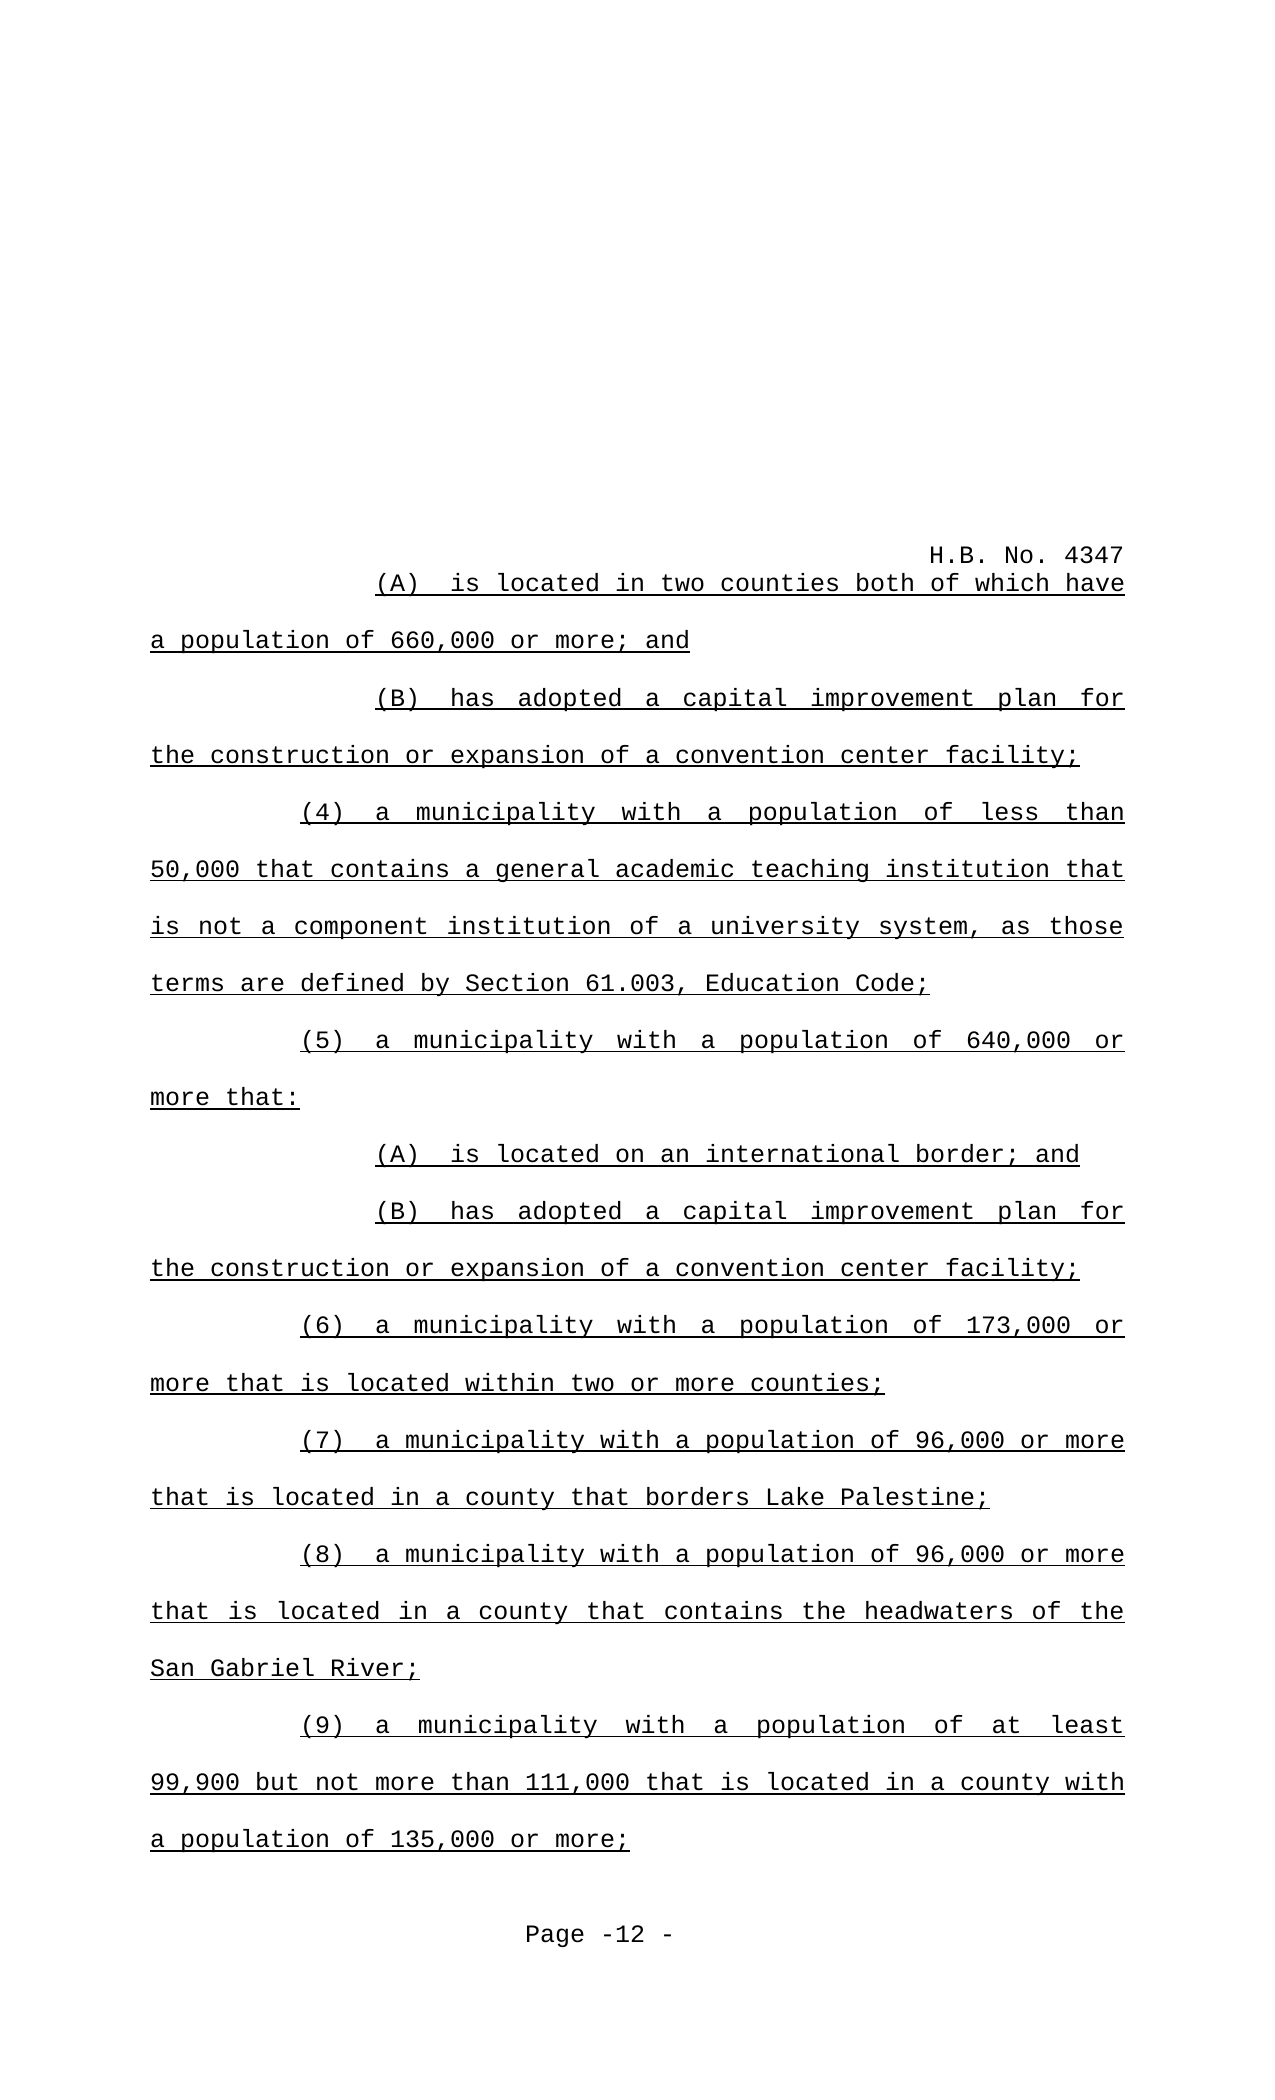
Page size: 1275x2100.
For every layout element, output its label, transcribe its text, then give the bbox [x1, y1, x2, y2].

text (B) has adopted a capital improvement plan for the construction or expansion of a convention center facility; [150, 1199, 1125, 1284]
text (A) is located on an international border; and [150, 1142, 1125, 1170]
text (B) has adopted a capital improvement plan for the construction or expansion of a convention center facility; [150, 685, 1125, 771]
text (4) a municipality with a population of less than 50,000 that contains a general academic teaching institution that is not a component institution of a university system, as those terms are defined by Section 61.003, Education Code; [150, 799, 1125, 880]
text (9) a municipality with a population of at least 99,900 but not more than 111,000 that is located in a county with a population of 135,000 or more; [150, 1712, 1125, 1793]
text (8) a municipality with a population of 96,000 or more that is located in a county that contains the headwaters of the San Gabriel River; [150, 1623, 1125, 1684]
text (9) a municipality with a population of at least 99,900 but not more than 111,000 that is located in a county with a population of 135,000 or more; [150, 1795, 1125, 1855]
text (4) a municipality with a population of less than 50,000 that contains a general academic teaching institution that is not a component institution of a university system, as those terms are defined by Section 61.003, Education Code; [150, 881, 1125, 999]
text (8) a municipality with a population of 96,000 or more that is located in a county that contains the headwaters of the San Gabriel River; [150, 1541, 1125, 1622]
text (6) a municipality with a population of 173,000 or more that is located within two or more counties; [150, 1313, 1125, 1398]
text (7) a municipality with a population of 96,000 or more that is located in a county that borders Lake Palestine; [150, 1427, 1125, 1513]
text (5) a municipality with a population of 640,000 or more that: [150, 1027, 1125, 1113]
text (A) is located in two counties both of which have a population of 660,000 or more; and [150, 571, 1125, 656]
